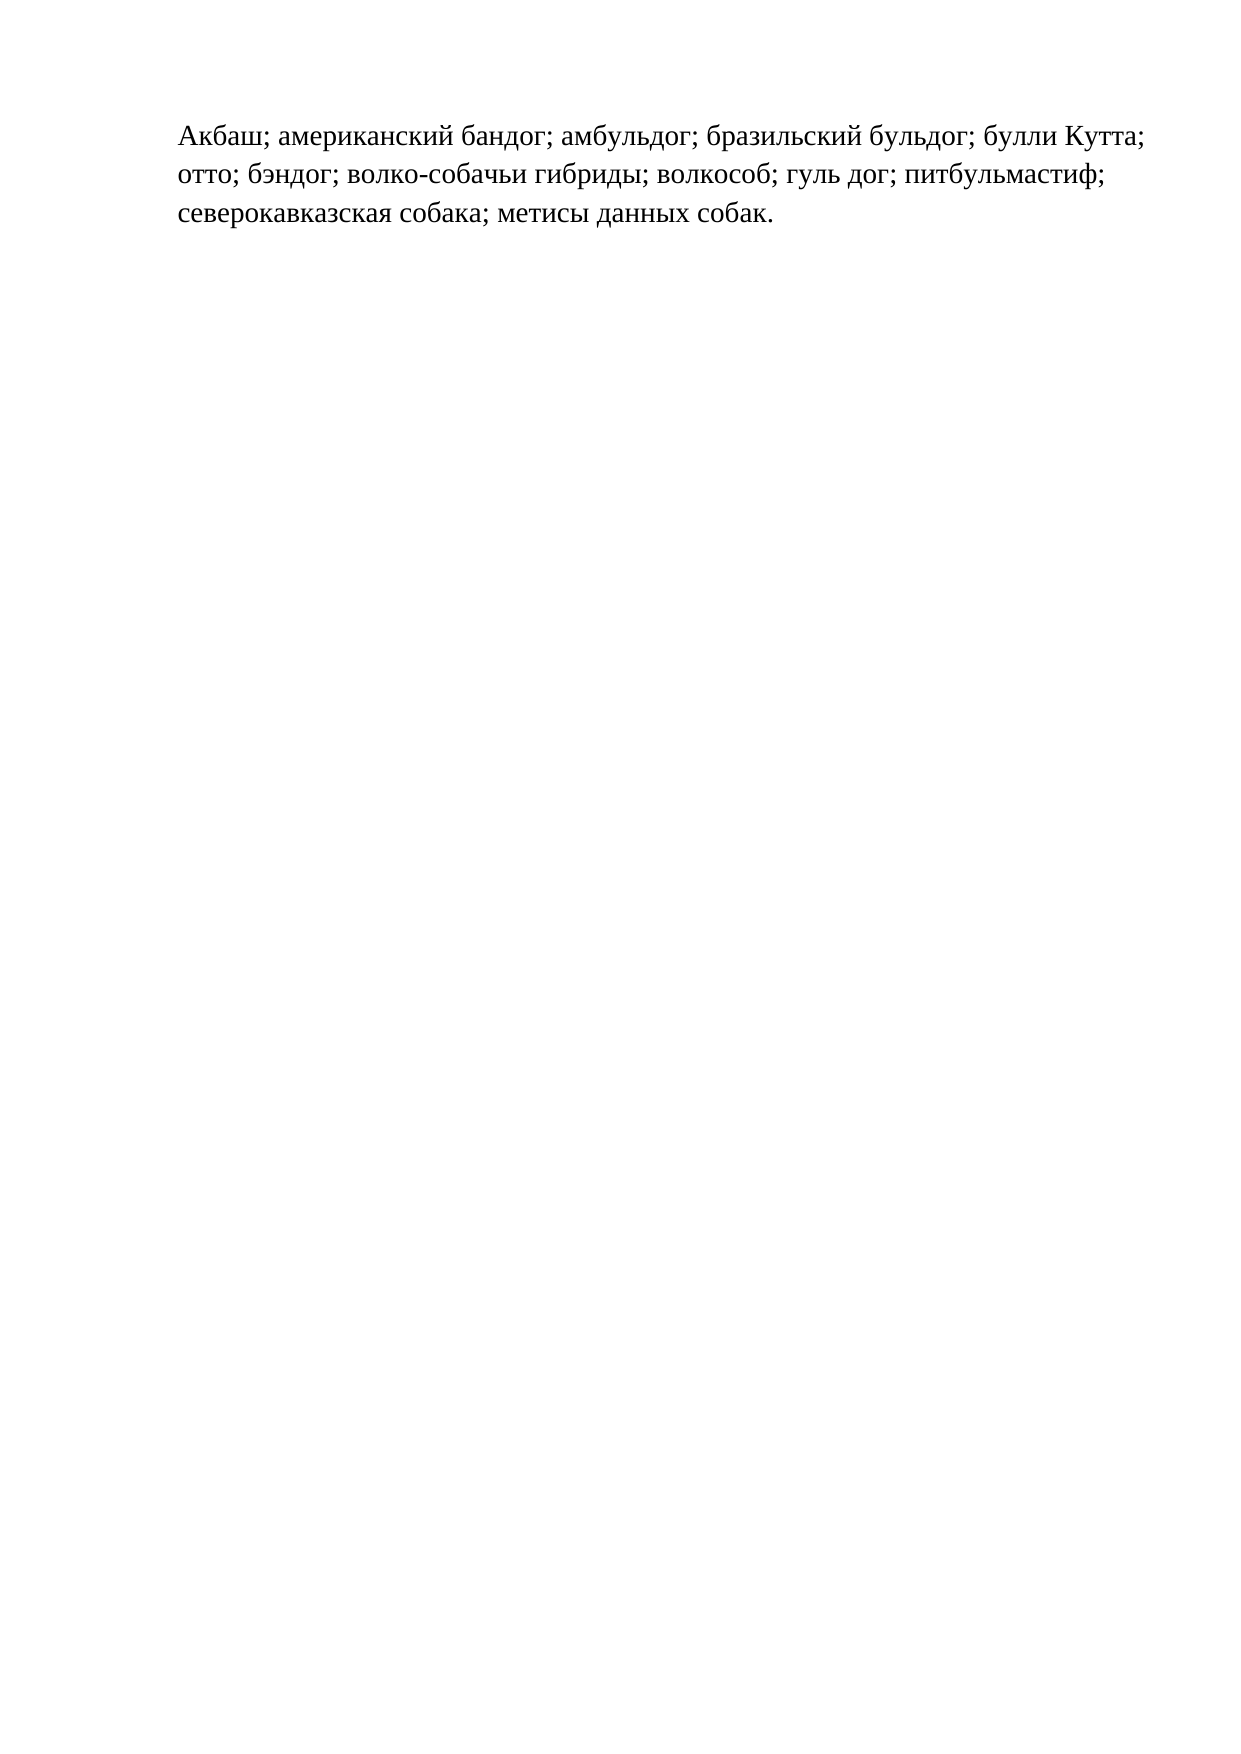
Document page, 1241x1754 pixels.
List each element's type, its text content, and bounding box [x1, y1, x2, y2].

text Акбаш; американский бандог; амбульдог; бразильский бульдог; булли Кутта; отто; бэндог; волко-собачьи гибриды; волкособ; гуль дог; питбульмастиф; северокавказская собака; метисы данных собак. [177, 118, 1152, 267]
